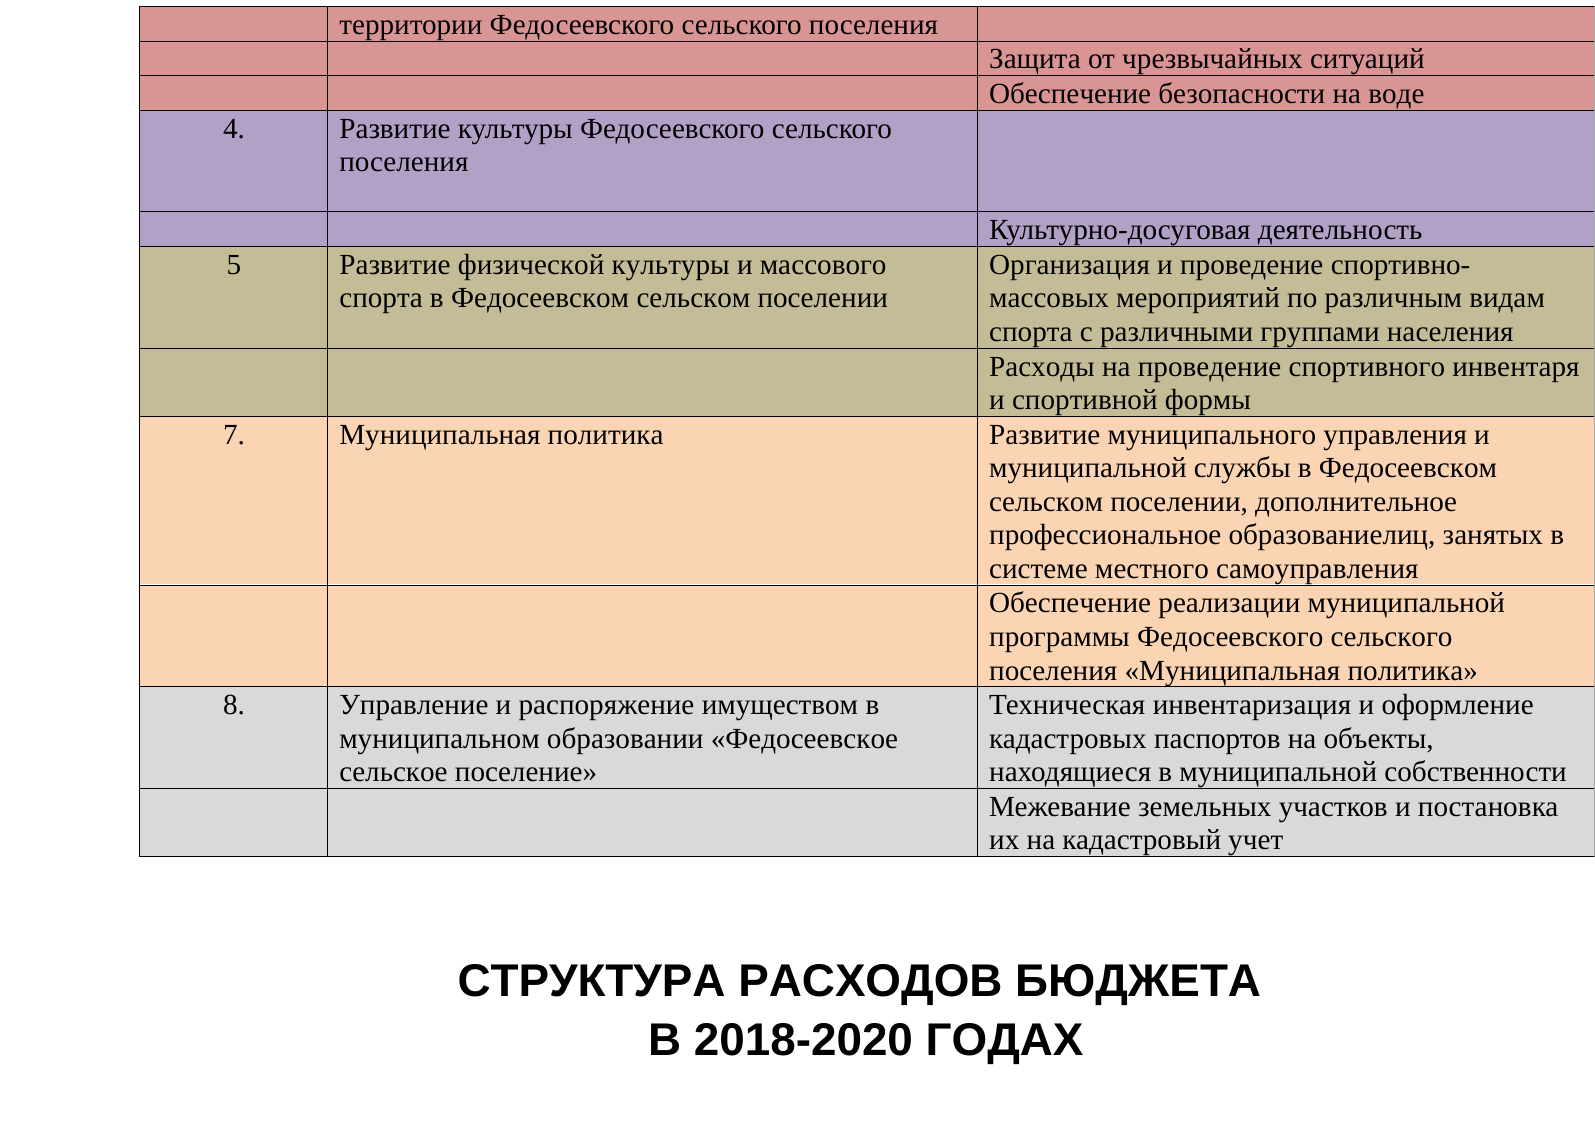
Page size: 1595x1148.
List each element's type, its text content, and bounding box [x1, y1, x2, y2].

table_cell [328, 76, 977, 110]
table_cell [328, 789, 977, 856]
table_header СТРУКТУРА РАСХОДОВ БЮДЖЕТА [151, 947, 1568, 1006]
table_cell 4. [140, 111, 327, 211]
table_cell [140, 42, 327, 75]
table_cell [140, 586, 327, 686]
table_cell Обеспечение безопасности на воде [978, 76, 1594, 110]
table_cell Муниципальная политика [328, 417, 977, 584]
table_cell Защита от чрезвычайных ситуаций [978, 42, 1594, 75]
table_cell [140, 212, 327, 246]
table_cell Культурно-досуговая деятельность [978, 212, 1594, 246]
table_cell [140, 76, 327, 110]
table_cell 3. [140, 7, 327, 41]
table_cell [328, 212, 977, 246]
table_cell Организация и проведение спортивно-массовых мероприятий по различным видам спорта с различными группами населения [978, 247, 1594, 348]
table_cell [978, 111, 1594, 211]
table_cell [328, 42, 977, 75]
table_cell Развитие культуры Федосеевского сельского поселения [328, 111, 977, 211]
table_cell Обеспечение реализации муниципальной программы Федосеевского сельского поселения «Муниципальная политика» [978, 586, 1594, 686]
table_cell Развитие муниципального управления и муниципальной службы в Федосеевском сельском поселении, дополнительное профессиональное образованиелиц, занятых в системе местного самоуправления [978, 417, 1594, 584]
table_cell [328, 586, 977, 686]
table_cell 8. [140, 687, 327, 788]
table_cell В 2018-2020 ГОДАХ [151, 1006, 1568, 1065]
table_cell 7. [140, 417, 327, 584]
table_cell Техническая инвентаризация и оформление кадастровых паспортов на объекты, находящиеся в муниципальной собственности [978, 687, 1594, 788]
table_cell [140, 349, 327, 416]
table_cell Расходы на проведение спортивного инвентаря и спортивной формы [978, 349, 1594, 416]
table_cell [140, 789, 327, 856]
table_cell Развитие физической культуры и массового спорта в Федосеевском сельском поселении [328, 247, 977, 348]
table_cell Управление и распоряжение имуществом в муниципальном образовании «Федосеевское сельское поселение» [328, 687, 977, 788]
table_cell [328, 7, 977, 41]
table_cell 5 [140, 247, 327, 348]
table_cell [978, 7, 1594, 41]
table_cell [328, 349, 977, 416]
table_cell Межевание земельных участков и постановка их на кадастровый учет [978, 789, 1594, 856]
